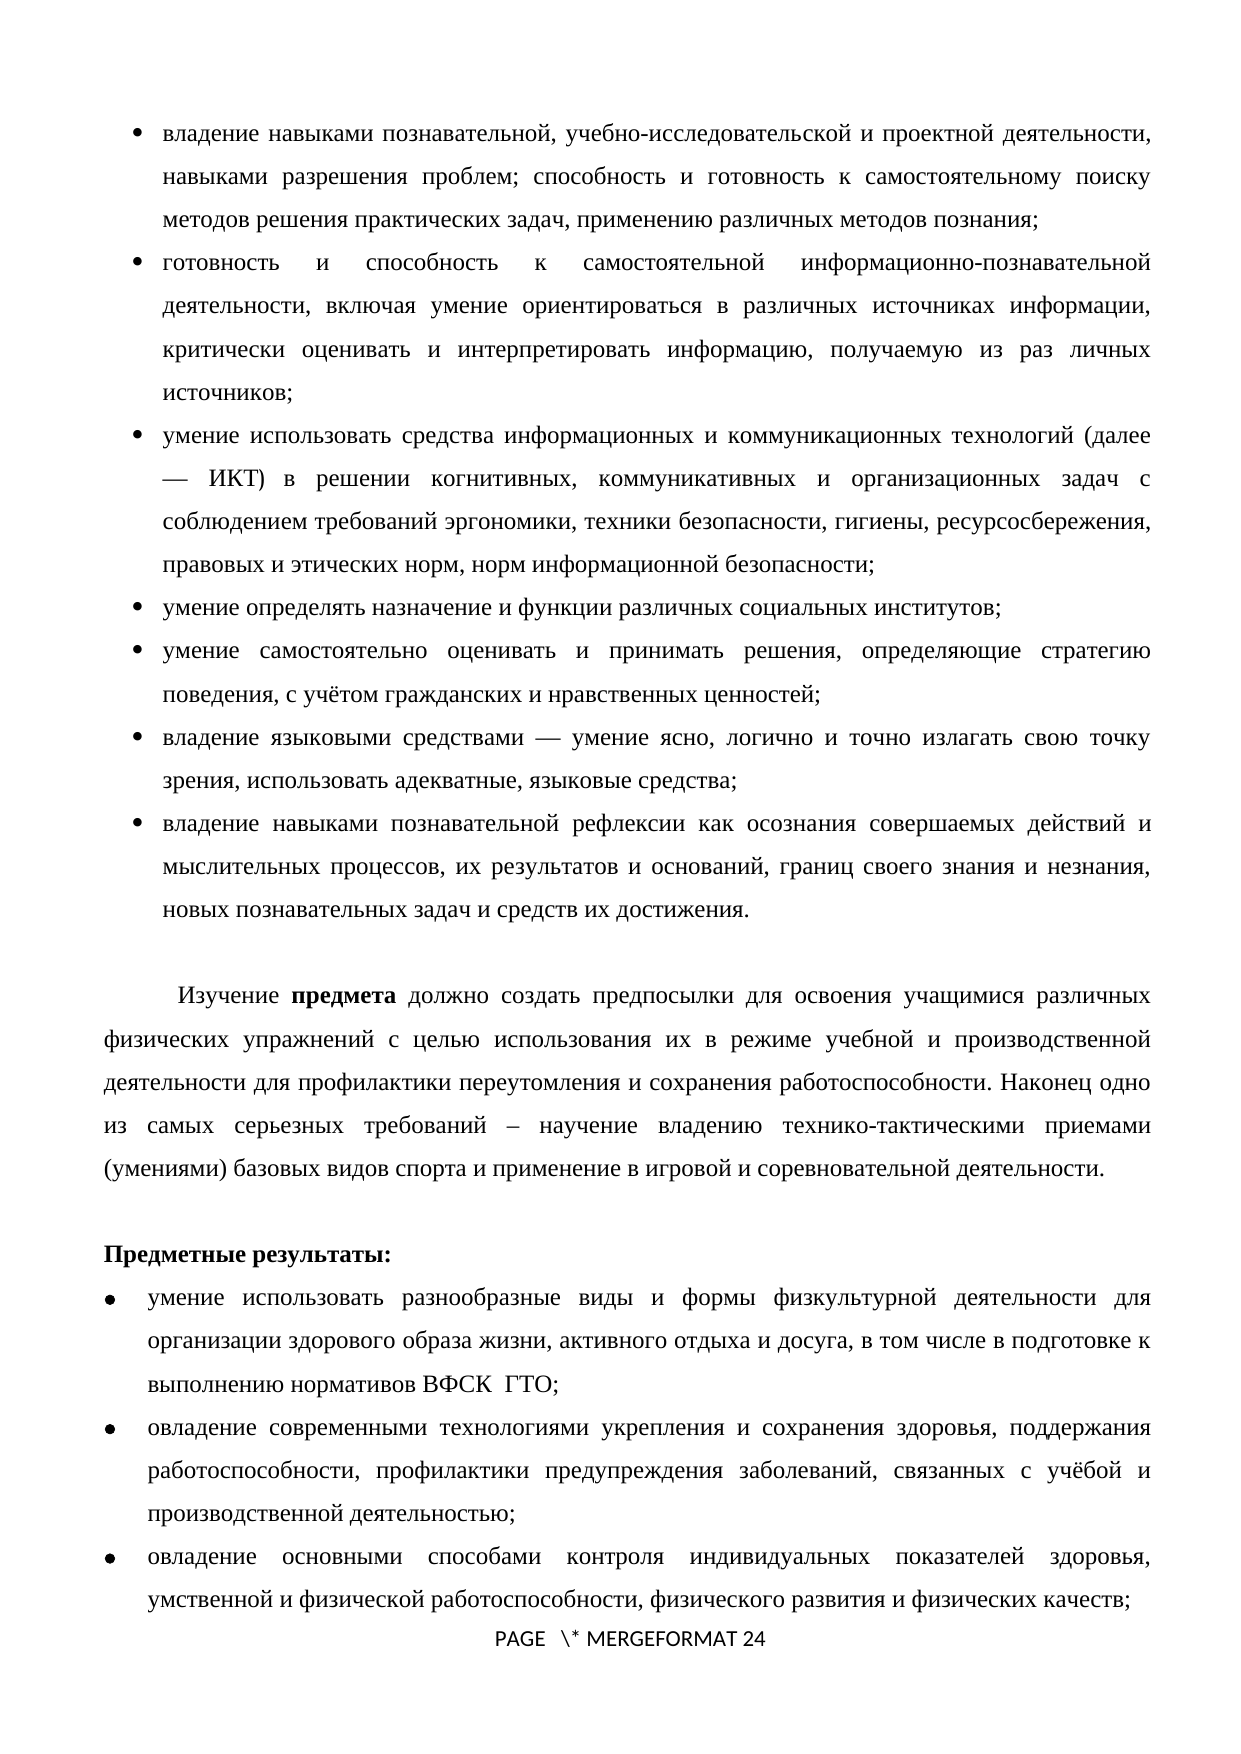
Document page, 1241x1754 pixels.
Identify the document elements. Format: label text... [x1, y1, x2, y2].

list овладение современными технологиями укрепления и сохранения здоровья, поддержания работоспособности, профилактики предупреждения заболеваний, связанных с учёбой и производственной деятельностью; [103, 1412, 1152, 1527]
list умение использовать средства информационных и коммуникационных технологий (далее — ИКТ) в решении когнитивных, коммуникативных и организационных задач с соблюдением требований эргономики, техники безопасности, гигиены, ресурсосбережения, правовых и этических норм, норм информационной безопасности; [133, 420, 1152, 578]
list владение навыками познавательной рефлексии как осознания совершаемых действий и мыслительных процессов, их результатов и оснований, границ своего знания и незнания, новых познавательных задач и средств их достижения. [133, 808, 1152, 923]
list готовность и способность к самостоятельной информационно-познавательной деятельности, включая умение ориентироваться в различных источниках информации, критически оценивать и интерпретировать информацию, получаемую из раз личных источников; [133, 247, 1152, 406]
text Предметные результаты: [103, 1239, 1152, 1268]
list умение самостоятельно оценивать и принимать решения, определяющие стратегию поведения, с учётом гражданских и нравственных ценностей; [133, 636, 1152, 707]
list умение использовать разнообразные виды и формы физкультурной деятельности для организации здорового образа жизни, активного отдыха и досуга, в том числе в подготовке к выполнению нормативов ВФСК ГТО; [103, 1282, 1152, 1397]
text Изучение предмета должно создать предпосылки для освоения учащимися различных физических упражнений с целью использования их в режиме учебной и производственной деятельности для профилактики переутомления и сохранения работоспособности. Наконец одно из самых серьезных требований – научение владению технико-тактическими приемами (умениями) базовых видов спорта и применение в игровой и соревновательной деятельности. [103, 981, 1152, 1182]
list овладение основными способами контроля индивидуальных показателей здоровья, умственной и физической работоспособности, физического развития и физических качеств; [103, 1541, 1152, 1613]
list умение определять назначение и функции различных социальных институтов; [133, 592, 1152, 621]
list владение языковыми средствами — умение ясно, логично и точно излагать свою точку зрения, использовать адекватные, языковые средства; [133, 722, 1152, 794]
list владение навыками познавательной, учебно-исследовательской и проектной деятельности, навыками разрешения проблем; способность и готовность к самостоятельному поиску методов решения практических задач, применению различных методов познания; [133, 118, 1152, 233]
